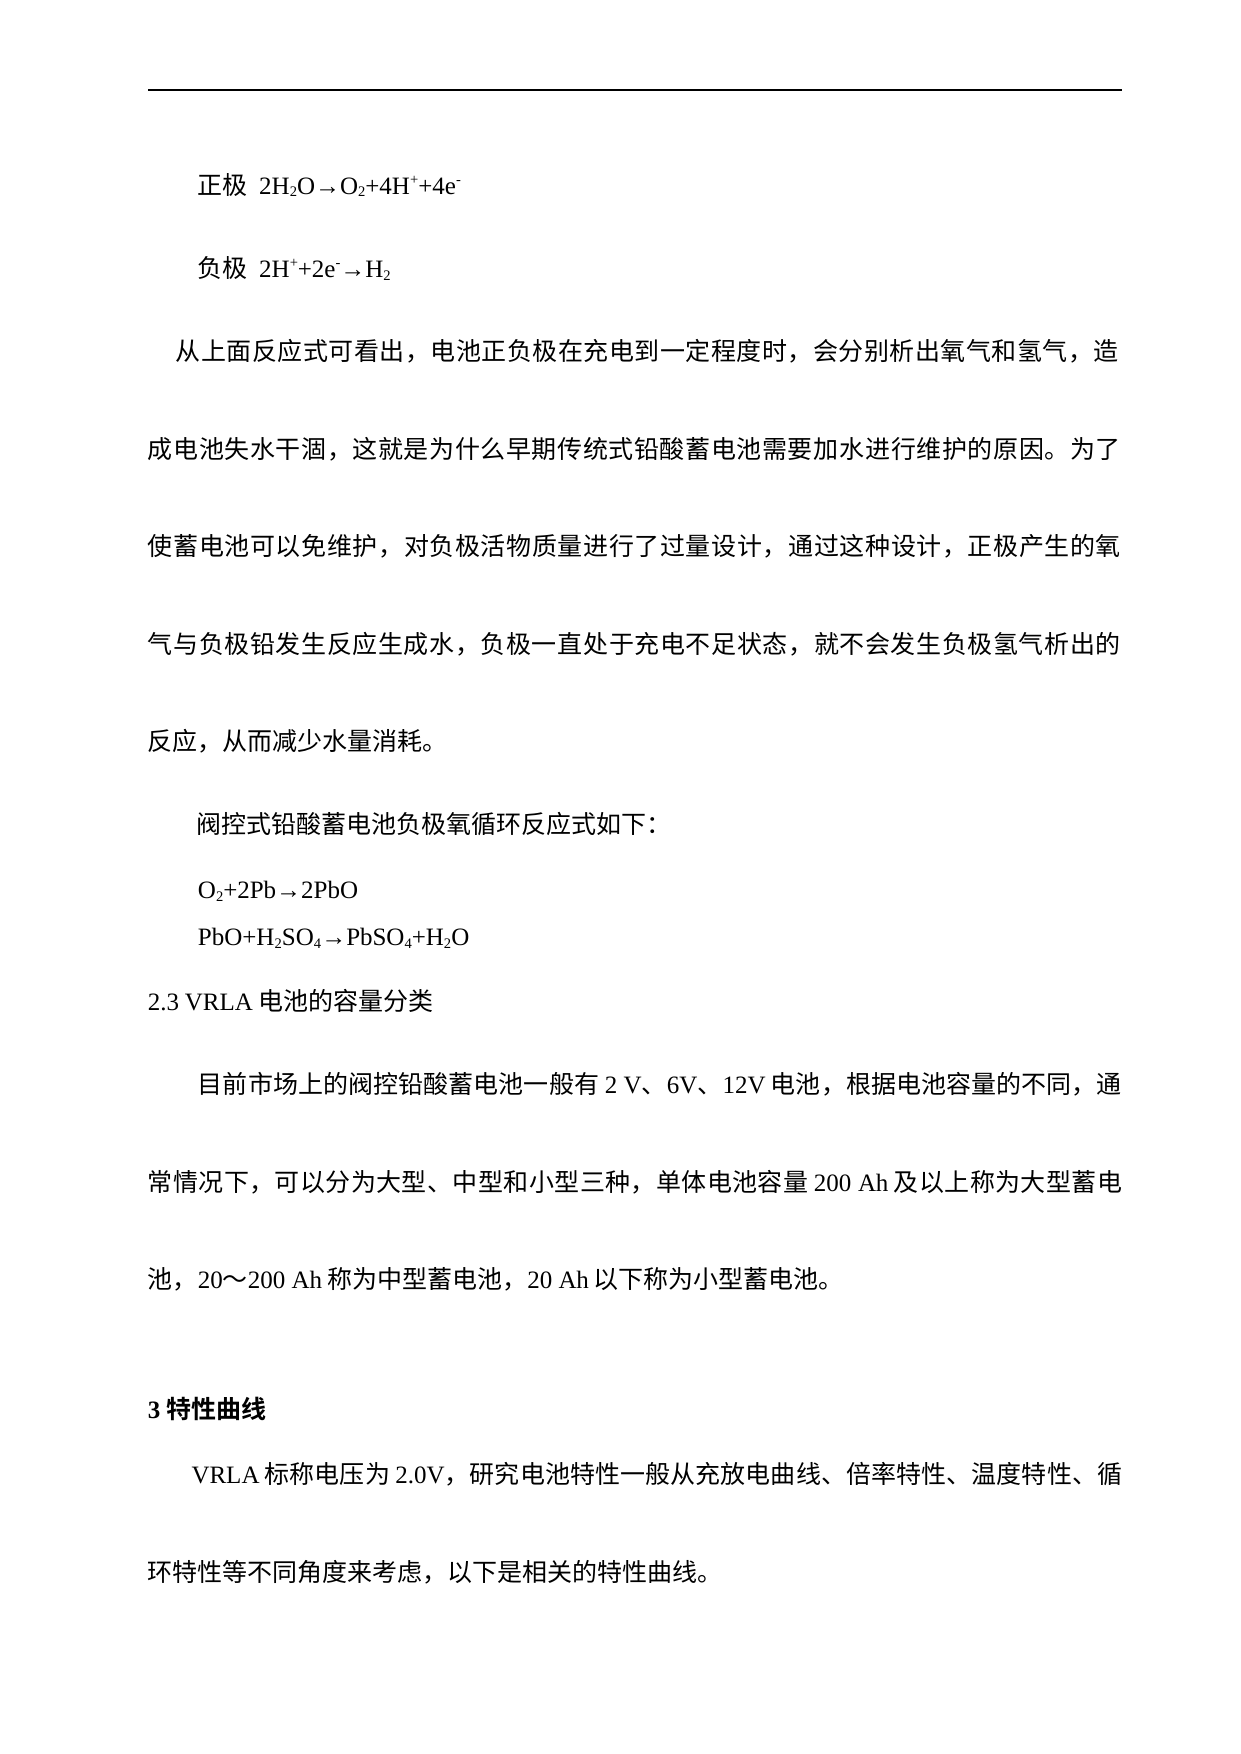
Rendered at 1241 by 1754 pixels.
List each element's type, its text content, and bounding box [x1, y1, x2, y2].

text 从上面反应式可看出，电池正负极在充电到一定程度时，会分别析出氧气和氢气，造成电池失水干涸，这就是为什么早期传统式铅酸蓄电池需要加水进行维护的原因。为了使蓄电池可以免维护，对负极活物质量进行了过量设计，通过这种设计，正极产生的氧气与负极铅发生反应生成水，负极一直处于充电不足状态，就不会发生负极氢气析出的反应，从而减少水量消耗。 [148, 317, 1122, 772]
text PbO+H2SO4→PbSO4+H2O [148, 921, 1122, 953]
text 正极 2H2O→O2+4H++4e- [148, 151, 1122, 216]
text O2+2Pb→2PbO [148, 874, 1122, 906]
text 负极 2H++2e-→H2 [148, 234, 1122, 299]
text 2.3 VRLA电池的容量分类 [148, 967, 1122, 1032]
text 目前市场上的阀控铅酸蓄电池一般有2 V、6V、12V电池，根据电池容量的不同，通常情况下，可以分为大型、中型和小型三种，单体电池容量200 Ah及以上称为大型蓄电池，20～200 Ah称为中型蓄电池，20 Ah以下称为小型蓄电池。 [148, 1051, 1122, 1311]
text VRLA标称电压为2.0V，研究电池特性一般从充放电曲线、倍率特性、温度特性、循环特性等不同角度来考虑，以下是相关的特性曲线。 [148, 1441, 1122, 1603]
text 3 特性曲线 [148, 1376, 1122, 1441]
text 阀控式铅酸蓄电池负极氧循环反应式如下： [148, 791, 1122, 856]
